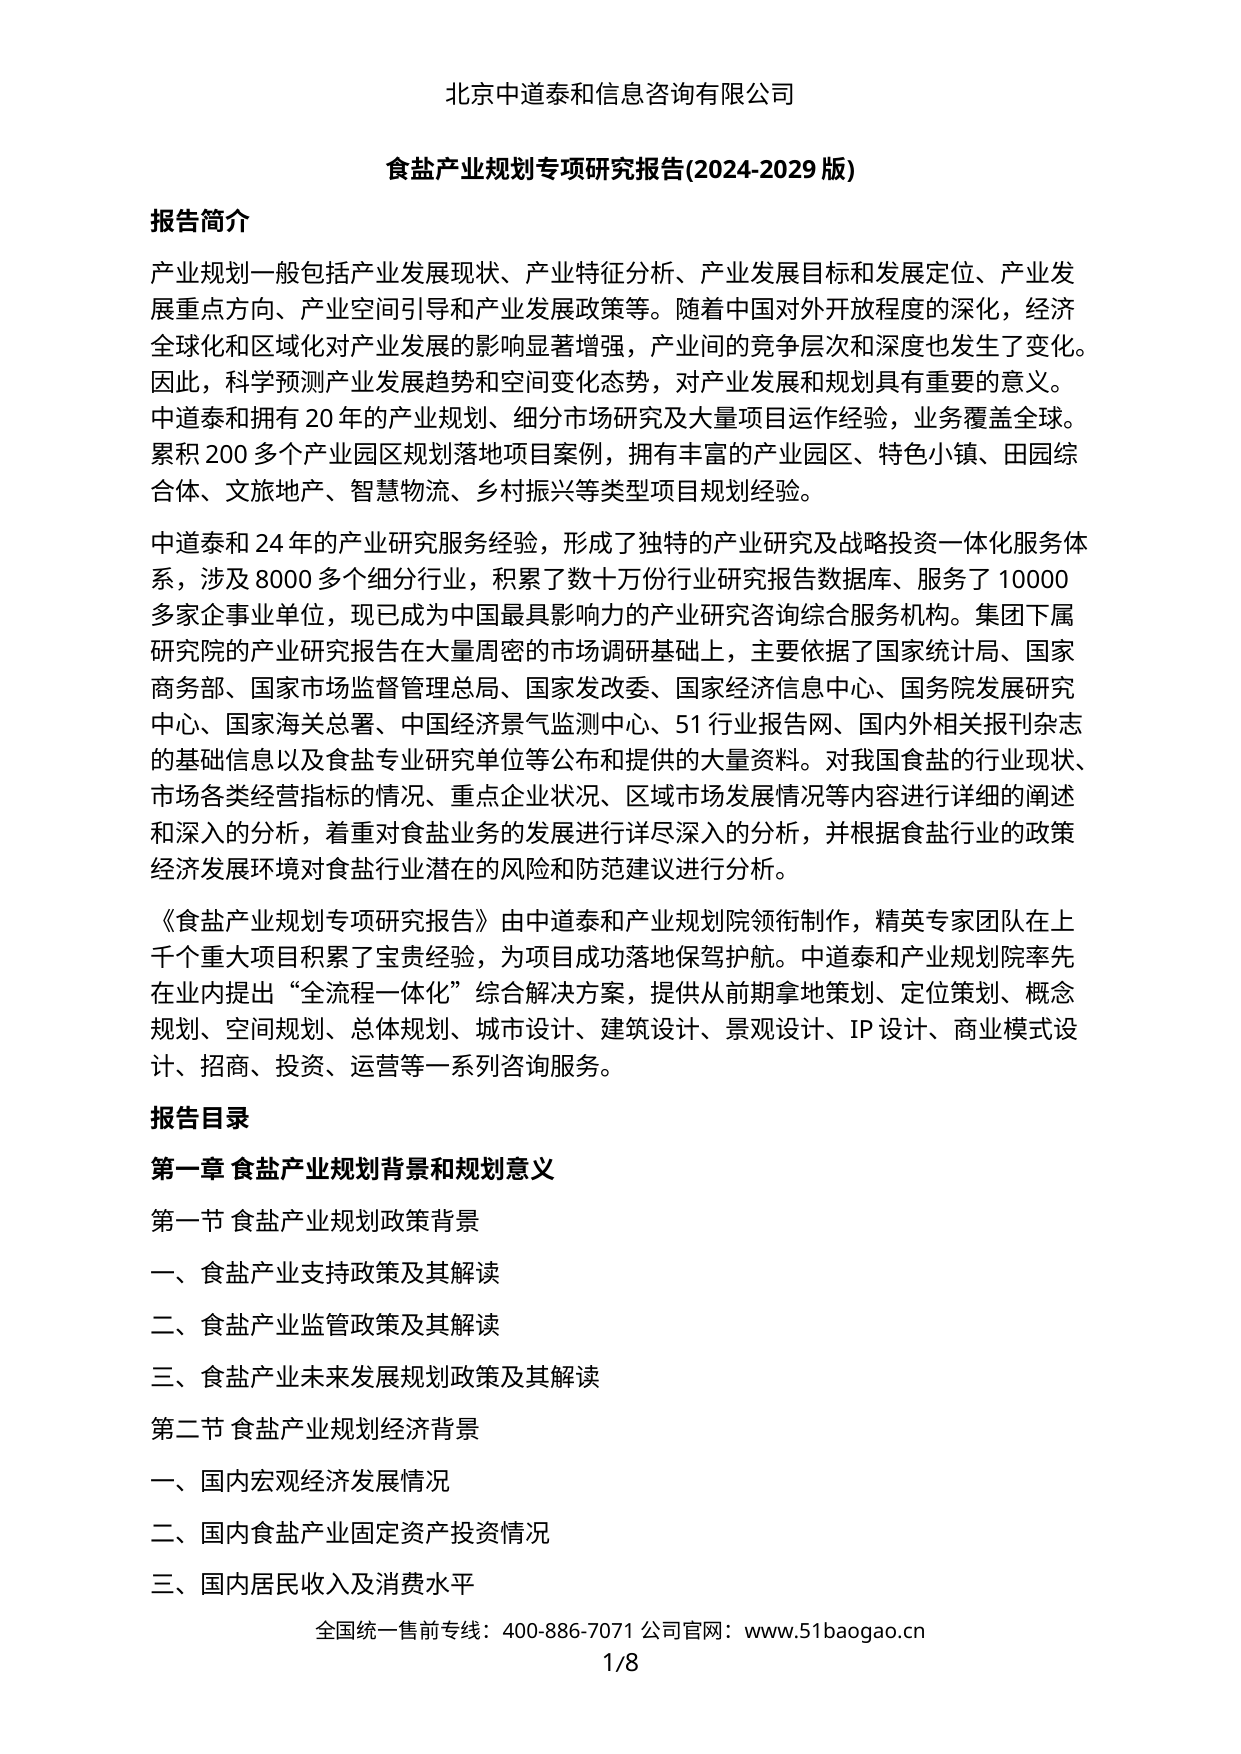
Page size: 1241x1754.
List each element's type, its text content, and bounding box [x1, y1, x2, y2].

text 《食盐产业规划专项研究报告》由中道泰和产业规划院领衔制作，精英专家团队在上千个重大项目积累了宝贵经验，为项目成功落地保驾护航。中道泰和产业规划院率先在业内提出“全流程一体化”综合解决方案，提供从前期拿地策划、定位策划、概念规划、空间规划、总体规划、城市设计、建筑设计、景观设计、IP设计、商业模式设计、招商、投资、运营等一系列咨询服务。 [150, 901, 1090, 1082]
text 第一节 食盐产业规划政策背景 [150, 1202, 1090, 1238]
text 二、国内食盐产业固定资产投资情况 [150, 1513, 1090, 1549]
text 三、食盐产业未来发展规划政策及其解读 [150, 1357, 1090, 1394]
text 报告简介 [150, 202, 1090, 238]
text 中道泰和24年的产业研究服务经验，形成了独特的产业研究及战略投资一体化服务体系，涉及8000多个细分行业，积累了数十万份行业研究报告数据库、服务了10000多家企事业单位，现已成为中国最具影响力的产业研究咨询综合服务机构。集团下属研究院的产业研究报告在大量周密的市场调研基础上，主要依据了国家统计局、国家商务部、国家市场监督管理总局、国家发改委、国家经济信息中心、国务院发展研究中心、国家海关总署、中国经济景气监测中心、51行业报告网、国内外相关报刊杂志的基础信息以及食盐专业研究单位等公布和提供的大量资料。对我国食盐的行业现状、市场各类经营指标的情况、重点企业状况、区域市场发展情况等内容进行详细的阐述和深入的分析，着重对食盐业务的发展进行详尽深入的分析，并根据食盐行业的政策经济发展环境对食盐行业潜在的风险和防范建议进行分析。 [150, 523, 1090, 886]
text 产业规划一般包括产业发展现状、产业特征分析、产业发展目标和发展定位、产业发展重点方向、产业空间引导和产业发展政策等。随着中国对外开放程度的深化，经济全球化和区域化对产业发展的影响显著增强，产业间的竞争层次和深度也发生了变化。因此，科学预测产业发展趋势和空间变化态势，对产业发展和规划具有重要的意义。中道泰和拥有20年的产业规划、细分市场研究及大量项目运作经验，业务覆盖全球。累积200多个产业园区规划落地项目案例，拥有丰富的产业园区、特色小镇、田园综合体、文旅地产、智慧物流、乡村振兴等类型项目规划经验。 [150, 254, 1090, 507]
text 二、食盐产业监管政策及其解读 [150, 1306, 1090, 1342]
text 第二节 食盐产业规划经济背景 [150, 1409, 1090, 1446]
text 第一章 食盐产业规划背景和规划意义 [150, 1150, 1090, 1186]
text 一、国内宏观经济发展情况 [150, 1461, 1090, 1497]
text 一、食盐产业支持政策及其解读 [150, 1254, 1090, 1290]
text 报告目录 [150, 1098, 1090, 1134]
text 三、国内居民收入及消费水平 [150, 1565, 1090, 1601]
text 食盐产业规划专项研究报告(2024-2029版) [150, 150, 1090, 186]
